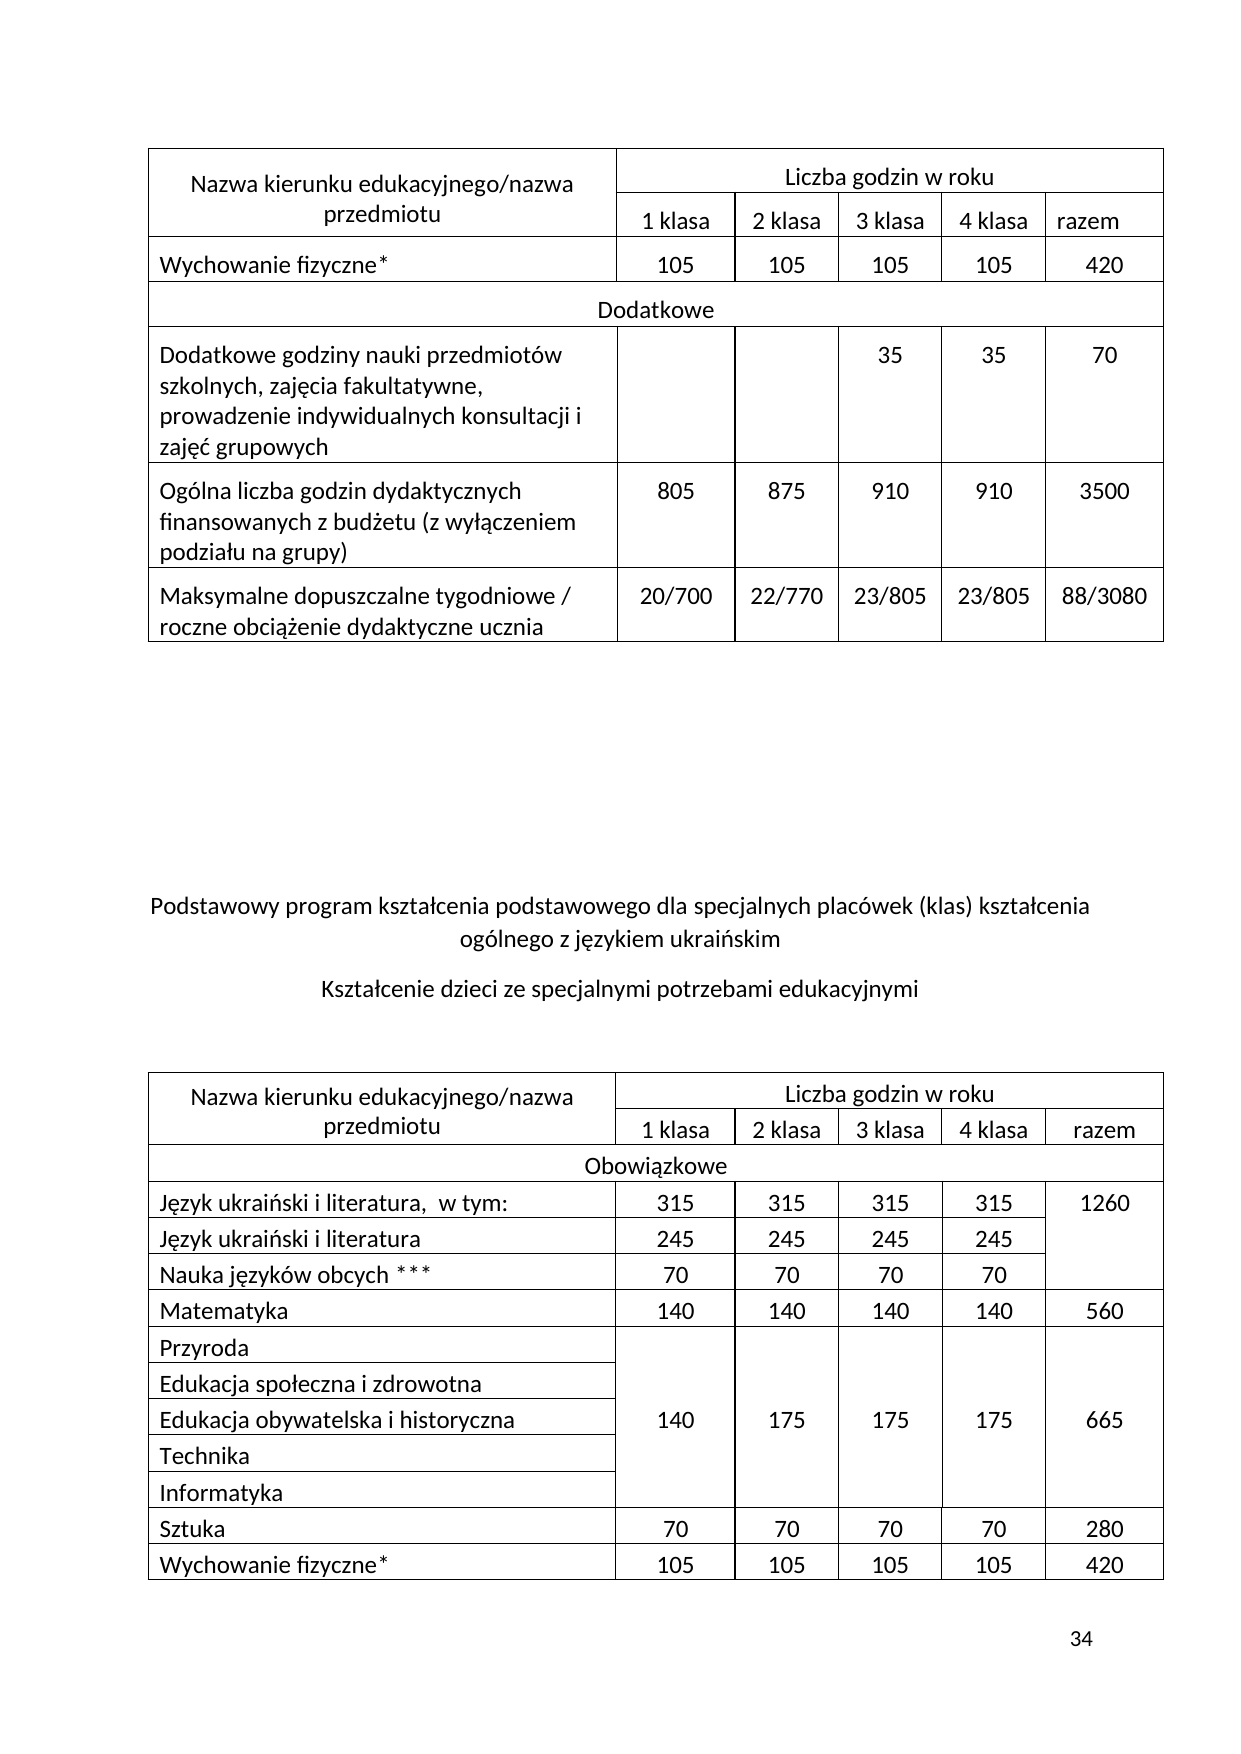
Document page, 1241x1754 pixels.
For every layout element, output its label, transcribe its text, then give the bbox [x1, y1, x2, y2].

table_cell Ogólna liczba godzin dydaktycznych finansowanych z budżetu (z wyłączeniem podziału na grupy) [149, 463, 617, 567]
table_header Nazwa kierunku edukacyjnego/nazwa przedmiotu [149, 1073, 615, 1144]
table_cell Nauka języków obcych *** [149, 1254, 615, 1289]
table_cell 70 [616, 1508, 734, 1543]
table_cell Wychowanie fizyczne* [149, 1544, 615, 1579]
table_cell 315 [736, 1182, 838, 1217]
table_cell Obowiązkowe [149, 1145, 1163, 1181]
table_cell 70 [942, 1508, 1045, 1543]
table_cell 910 [942, 463, 1045, 567]
table_header Nazwa kierunku edukacyjnego/nazwa przedmiotu [149, 149, 616, 236]
table_cell 23/805 [839, 568, 941, 641]
table_cell 140 [616, 1327, 734, 1507]
table_cell 1 klasa [616, 1109, 734, 1144]
table_cell 245 [736, 1218, 838, 1253]
table_cell 1 klasa [617, 193, 734, 236]
table_cell 70 [736, 1254, 838, 1289]
table_cell 70 [616, 1254, 734, 1289]
table_cell 245 [616, 1218, 734, 1253]
table_cell 140 [736, 1290, 838, 1326]
table_cell Dodatkowe [149, 282, 1163, 326]
table_cell 88/3080 [1046, 568, 1163, 641]
table_cell 70 [839, 1254, 942, 1289]
table_cell 1260 [1046, 1182, 1163, 1289]
table_cell 665 [1046, 1327, 1163, 1507]
table_cell 35 [942, 327, 1045, 462]
table_cell Maksymalne dopuszczalne tygodniowe / roczne obciążenie dydaktyczne ucznia [149, 568, 617, 641]
table_cell 875 [736, 463, 838, 567]
table_cell 105 [736, 1544, 838, 1579]
table_cell razem [1046, 1109, 1163, 1144]
table_cell 420 [1046, 1544, 1163, 1579]
table_cell [618, 327, 734, 462]
table_cell Przyroda [149, 1327, 615, 1362]
table_cell 70 [943, 1254, 1045, 1289]
table_cell 20/700 [618, 568, 734, 641]
table_cell 245 [943, 1218, 1045, 1253]
table_cell 35 [839, 327, 941, 462]
table_cell 3 klasa [839, 193, 941, 236]
table_cell 315 [943, 1182, 1045, 1217]
table_cell Język ukraiński i literatura, w tym: [149, 1182, 615, 1217]
table_cell 105 [617, 237, 734, 281]
table_cell 175 [839, 1327, 942, 1507]
table_cell 140 [839, 1290, 942, 1326]
table_cell 315 [839, 1182, 942, 1217]
table_header Liczba godzin w roku [616, 1073, 1163, 1108]
table_cell 70 [736, 1508, 838, 1543]
table_cell Język ukraiński i literatura [149, 1218, 615, 1253]
table_cell Edukacja obywatelska i historyczna [149, 1399, 615, 1434]
table_cell razem [1046, 193, 1163, 236]
table_cell 560 [1046, 1290, 1163, 1326]
table_cell 105 [942, 237, 1045, 281]
table_cell 315 [616, 1182, 734, 1217]
table_cell 2 klasa [736, 193, 838, 236]
table_cell 4 klasa [942, 1109, 1045, 1144]
table_cell 805 [618, 463, 734, 567]
table_cell 105 [839, 1544, 941, 1579]
table_cell 105 [616, 1544, 734, 1579]
table_cell 910 [839, 463, 941, 567]
table_cell 4 klasa [942, 193, 1045, 236]
table_cell 140 [616, 1290, 734, 1326]
table_cell 105 [736, 237, 838, 281]
table_cell 70 [1046, 327, 1163, 462]
table_cell 280 [1046, 1508, 1163, 1543]
table_cell 420 [1046, 237, 1163, 281]
table_cell 245 [839, 1218, 942, 1253]
table_cell Sztuka [149, 1508, 615, 1543]
text Kształcenie dzieci ze specjalnymi potrzebami edukacyjnymi [148, 973, 1093, 1003]
table_cell 70 [839, 1508, 941, 1543]
table_cell Dodatkowe godziny nauki przedmiotów szkolnych, zajęcia fakultatywne, prowadzenie indywidualnych konsultacji i zajęć grupowych [149, 327, 617, 462]
text Podstawowy program kształcenia podstawowego dla specjalnych placówek (klas) kształcenia ogólnego z językiem ukraińskim [148, 890, 1093, 954]
table_cell Matematyka [149, 1290, 615, 1326]
table_cell 105 [839, 237, 941, 281]
table_cell 105 [942, 1544, 1045, 1579]
table_header Liczba godzin w roku [617, 149, 1163, 192]
table_cell 23/805 [942, 568, 1045, 641]
table_cell Wychowanie fizyczne* [149, 237, 616, 281]
table_cell 2 klasa [736, 1109, 838, 1144]
table_cell 3500 [1046, 463, 1163, 567]
table_cell 3 klasa [839, 1109, 941, 1144]
table_cell 22/770 [736, 568, 838, 641]
table_cell Edukacja społeczna i zdrowotna [149, 1363, 615, 1398]
table_cell [736, 327, 838, 462]
table_cell Informatyka [149, 1472, 615, 1507]
table_cell 175 [736, 1327, 838, 1507]
table_cell Тechnika [149, 1435, 615, 1471]
table_cell 175 [943, 1327, 1045, 1507]
table_cell 140 [943, 1290, 1045, 1326]
